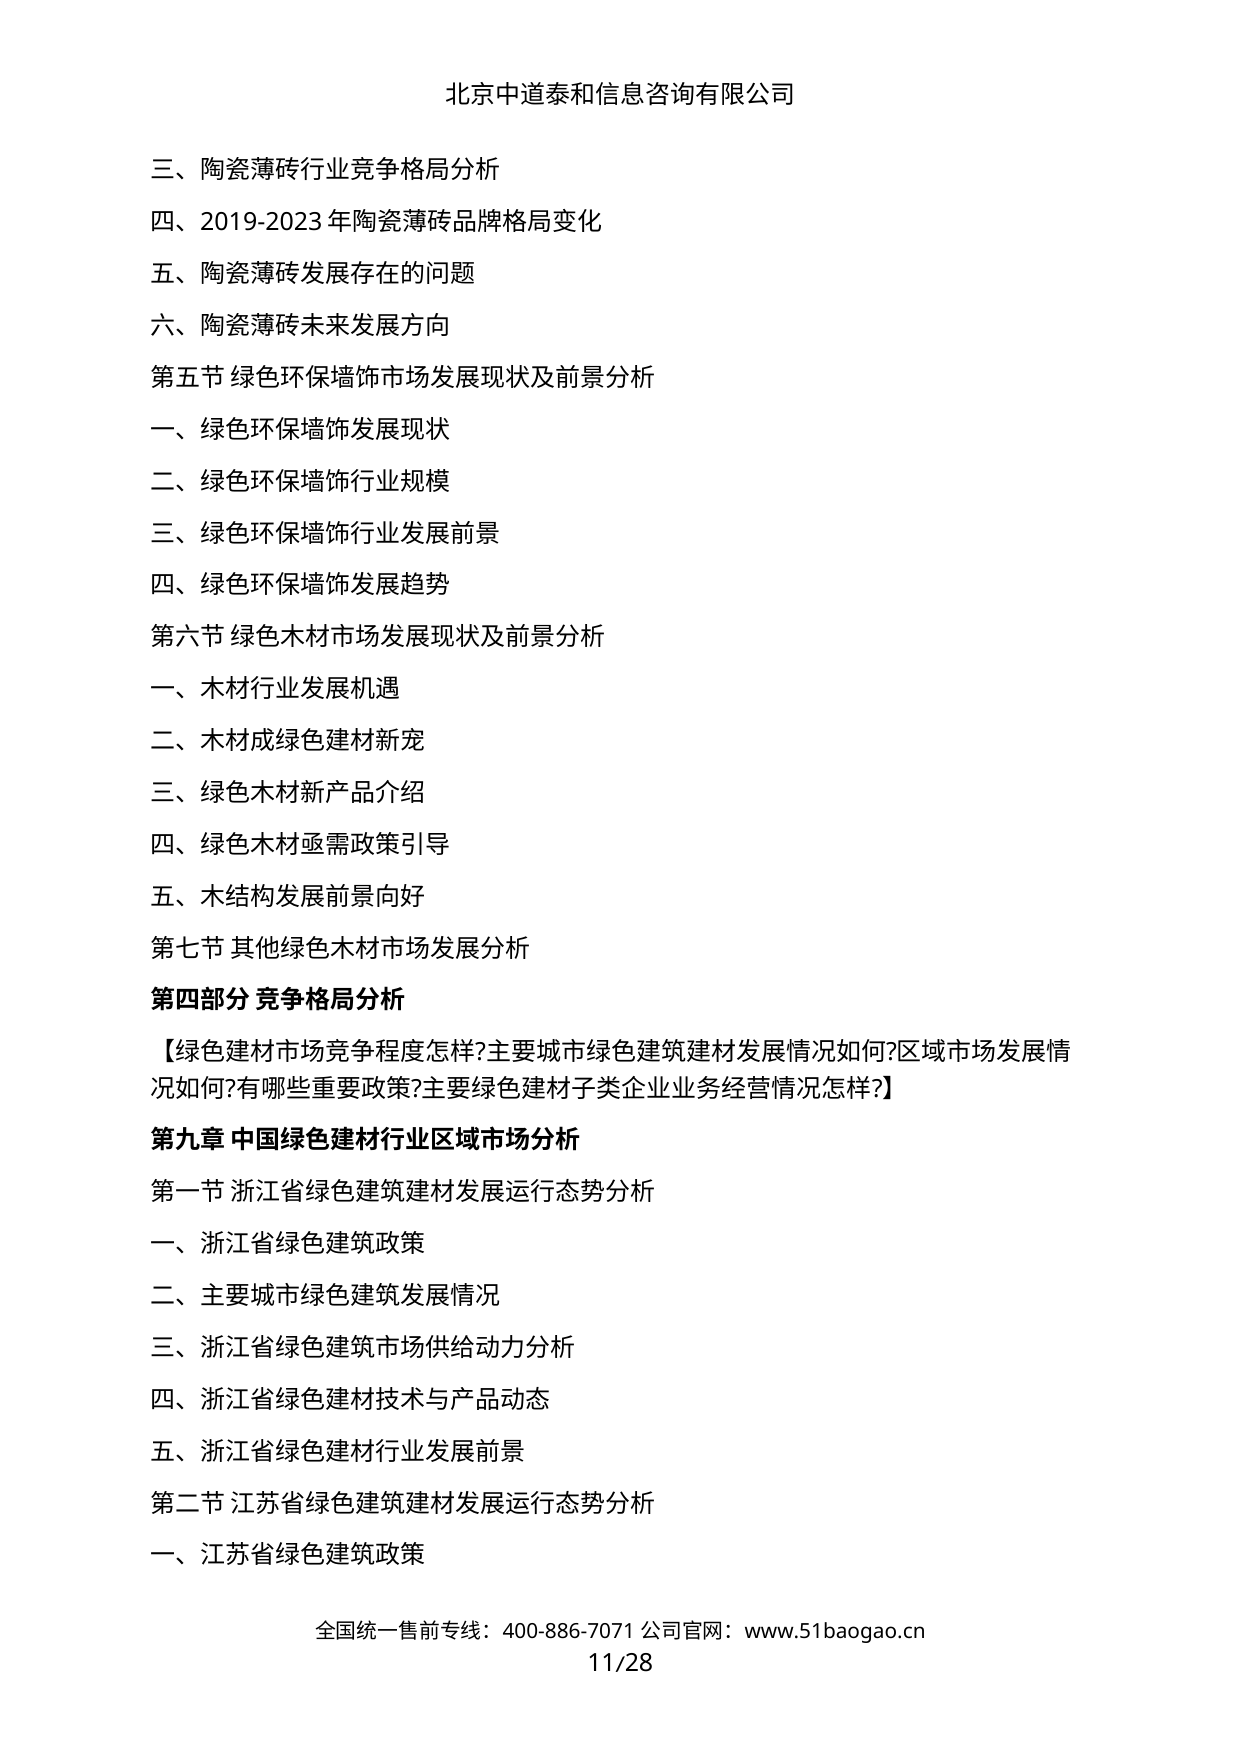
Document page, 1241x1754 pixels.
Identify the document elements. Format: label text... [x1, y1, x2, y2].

text 四、绿色环保墙饰发展趋势 [150, 565, 1090, 601]
text 六、陶瓷薄砖未来发展方向 [150, 306, 1090, 342]
text 四、浙江省绿色建材技术与产品动态 [150, 1379, 1090, 1416]
text 第七节 其他绿色木材市场发展分析 [150, 928, 1090, 964]
text 五、木结构发展前景向好 [150, 876, 1090, 912]
text 【绿色建材市场竞争程度怎样?主要城市绿色建筑建材发展情况如何?区域市场发展情况如何?有哪些重要政策?主要绿色建材子类企业业务经营情况怎样?】 [150, 1032, 1090, 1104]
text 一、江苏省绿色建筑政策 [150, 1535, 1090, 1571]
text 二、木材成绿色建材新宠 [150, 721, 1090, 757]
text 一、绿色环保墙饰发展现状 [150, 409, 1090, 446]
text 第六节 绿色木材市场发展现状及前景分析 [150, 617, 1090, 653]
text 四、绿色木材亟需政策引导 [150, 824, 1090, 861]
text 第四部分 竞争格局分析 [150, 980, 1090, 1016]
text 一、浙江省绿色建筑政策 [150, 1224, 1090, 1260]
text 第五节 绿色环保墙饰市场发展现状及前景分析 [150, 357, 1090, 394]
text 一、木材行业发展机遇 [150, 669, 1090, 705]
text 第一节 浙江省绿色建筑建材发展运行态势分析 [150, 1172, 1090, 1208]
text 二、绿色环保墙饰行业规模 [150, 461, 1090, 497]
text 三、绿色环保墙饰行业发展前景 [150, 513, 1090, 549]
text 三、浙江省绿色建筑市场供给动力分析 [150, 1327, 1090, 1364]
text 五、陶瓷薄砖发展存在的问题 [150, 254, 1090, 290]
text 第九章 中国绿色建材行业区域市场分析 [150, 1120, 1090, 1156]
text 三、陶瓷薄砖行业竞争格局分析 [150, 150, 1090, 186]
text 五、浙江省绿色建材行业发展前景 [150, 1431, 1090, 1467]
text 第二节 江苏省绿色建筑建材发展运行态势分析 [150, 1483, 1090, 1519]
text 三、绿色木材新产品介绍 [150, 772, 1090, 809]
text 二、主要城市绿色建筑发展情况 [150, 1276, 1090, 1312]
text 四、2019-2023年陶瓷薄砖品牌格局变化 [150, 202, 1090, 238]
